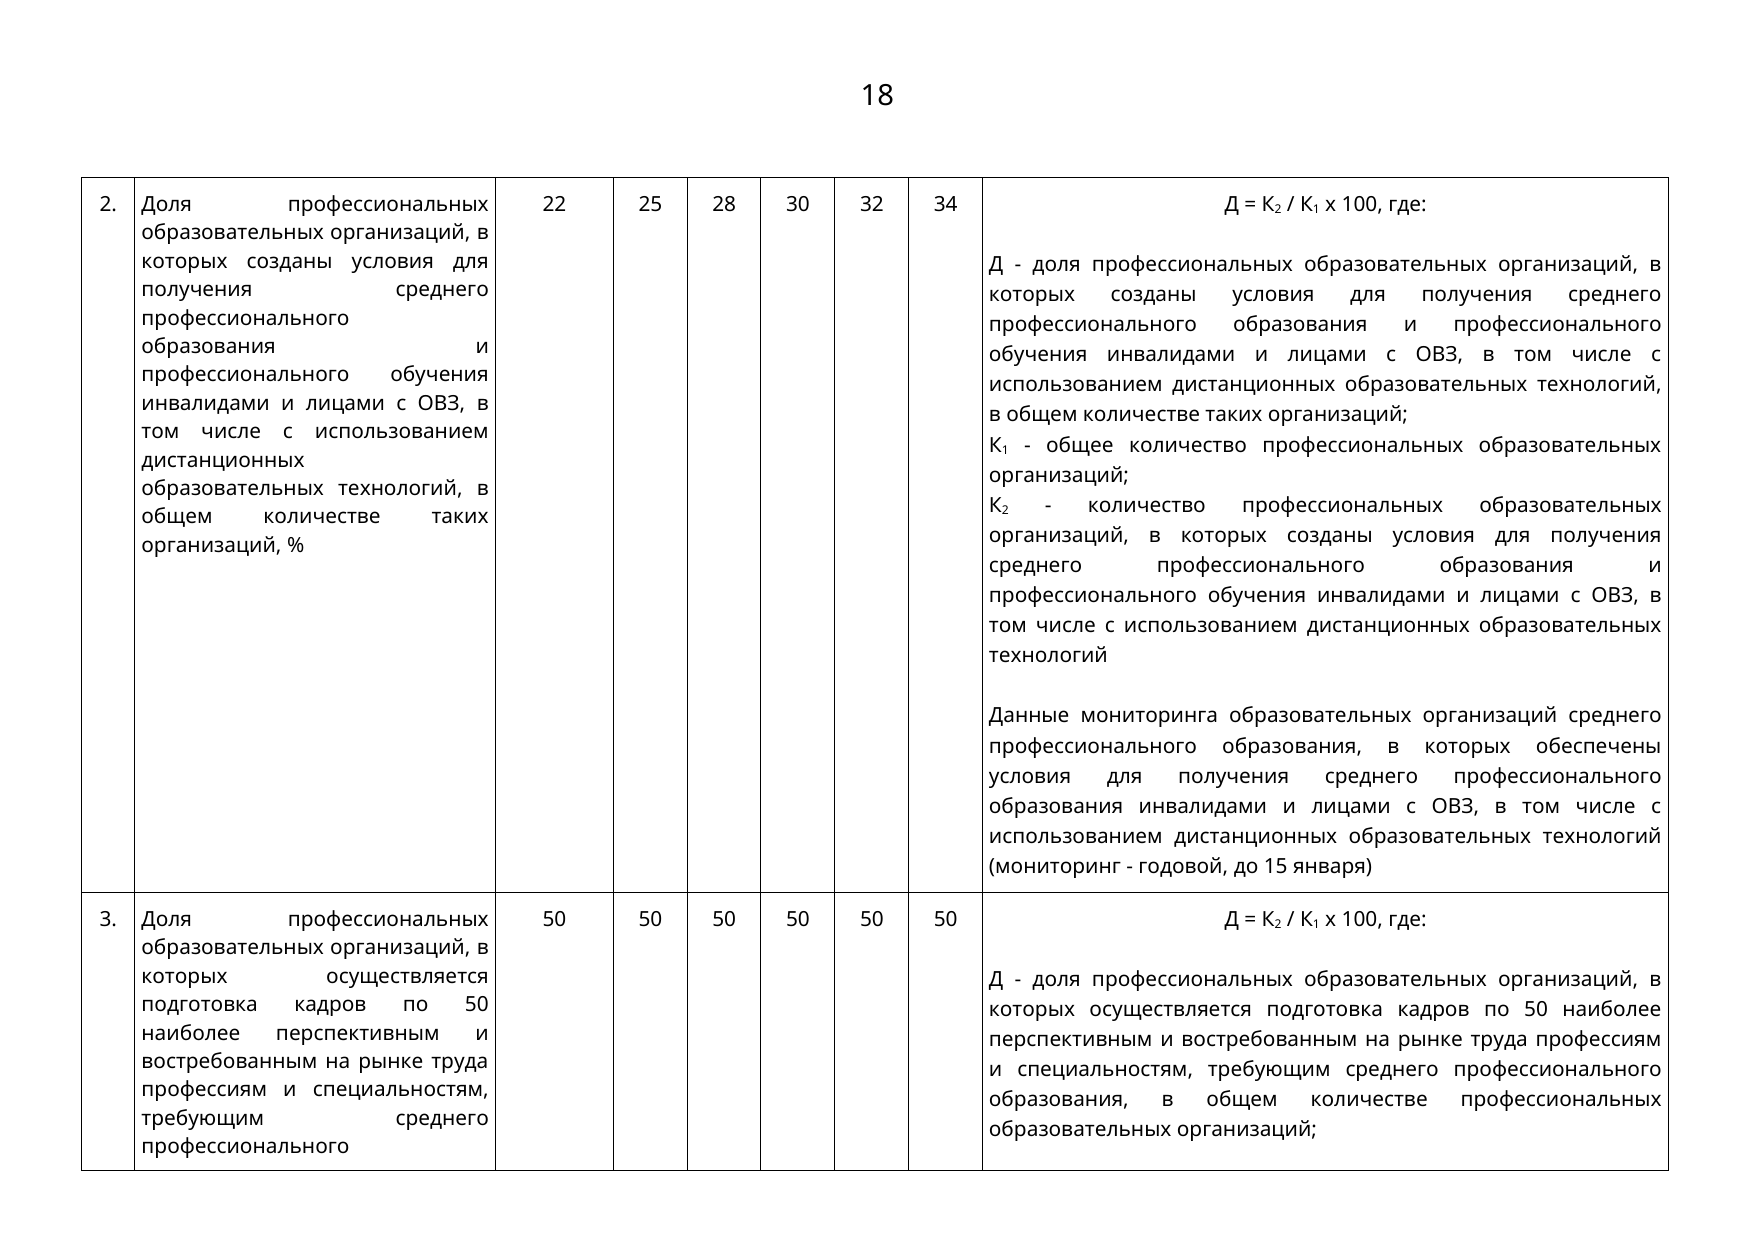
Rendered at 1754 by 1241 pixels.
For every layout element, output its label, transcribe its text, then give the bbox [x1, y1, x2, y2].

table_cell 30 [761, 178, 834, 892]
table_cell 34 [909, 178, 982, 892]
table_cell 2. [82, 178, 134, 892]
table_cell 50 [614, 893, 687, 1170]
table_cell 50 [496, 893, 613, 1170]
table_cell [135, 893, 495, 1170]
table_cell 3. [82, 893, 134, 1170]
table_cell 25 [614, 178, 687, 892]
table_cell 50 [909, 893, 982, 1170]
table_cell 28 [688, 178, 760, 892]
table_cell Доля профессиональных образовательных организаций, в которых созданы условия для получения среднего профессионального образования и профессионального обучения инвалидами и лицами с ОВЗ, в том числе с использованием дистанционных образовательных технологий, в общем количестве таких организаций, % [135, 178, 495, 892]
table_cell 22 [496, 178, 613, 892]
table_cell 50 [761, 893, 834, 1170]
table_cell 50 [688, 893, 760, 1170]
table_cell 50 [835, 893, 908, 1170]
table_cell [983, 893, 1668, 1170]
table_cell Д = К2 / К1 x 100, где: Д - доля профессиональных образовательных организаций, в которых созданы условия для получения среднего профессионального образования и профессионального обучения инвалидами и лицами с ОВЗ, в том числе с использованием дистанционных образовательных технологий, в общем количестве таких организаций; К1 - общее количество профессиональных образовательных организаций; К2 - количество профессиональных образовательных организаций, в которых созданы условия для получения среднего профессионального образования и профессионального обучения инвалидами и лицами с ОВЗ, в том числе с использованием дистанционных образовательных технологий Данные мониторинга образовательных организаций среднего профессионального образования, в которых обеспечены условия для получения среднего профессионального образования инвалидами и лицами с ОВЗ, в том числе с использованием дистанционных образовательных технологий (мониторинг - годовой, до 15 января) [983, 178, 1668, 892]
table_cell 32 [835, 178, 908, 892]
